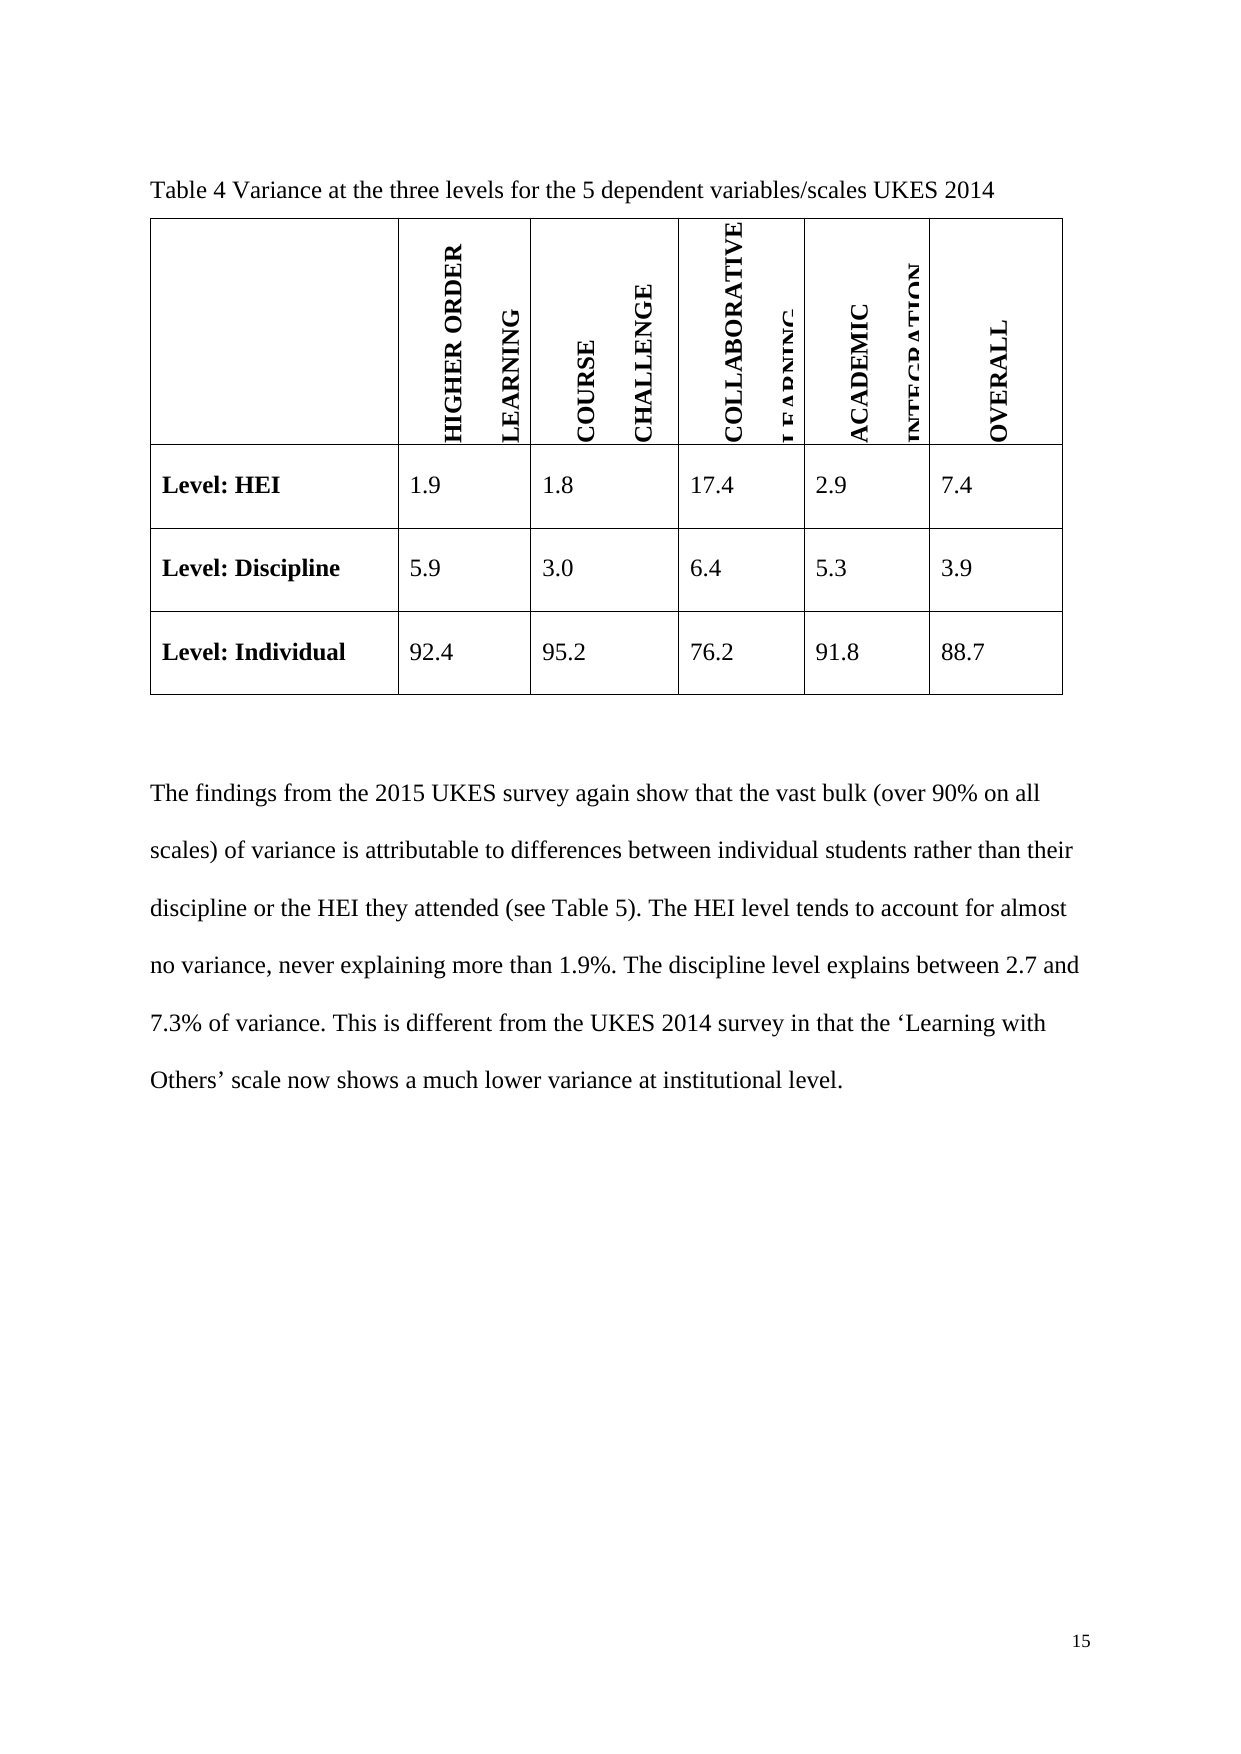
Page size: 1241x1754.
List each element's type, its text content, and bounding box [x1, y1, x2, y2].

table_header OVERALL [930, 219, 1062, 444]
table_cell 1.9 [399, 445, 530, 527]
table_cell 95.2 [531, 612, 678, 694]
table_header HIGHER ORDER LEARNING [399, 219, 530, 444]
table_cell 5.3 [805, 529, 929, 611]
table_header COURSE CHALLENGE [531, 219, 678, 444]
table_header COLLABORATIVE LEARNING [679, 219, 804, 444]
table_header [151, 219, 398, 444]
title Table 4 Variance at the three levels for the 5 dependent variables/scales UKES 2014 [150, 175, 1090, 204]
table_cell 7.4 [930, 445, 1062, 527]
table_cell Level: HEI [151, 445, 398, 527]
table_cell 3.0 [531, 529, 678, 611]
table_cell Level: Discipline [151, 529, 398, 611]
table_cell 2.9 [805, 445, 929, 527]
table_cell Level: Individual [151, 612, 398, 694]
table_cell 88.7 [930, 612, 1062, 694]
table_cell 91.8 [805, 612, 929, 694]
table_cell 3.9 [930, 529, 1062, 611]
table_cell 92.4 [399, 612, 530, 694]
table_cell 17.4 [679, 445, 804, 527]
table_cell 76.2 [679, 612, 804, 694]
table_header ACADEMIC INTEGRATION [805, 219, 929, 444]
table_cell 6.4 [679, 529, 804, 611]
text The findings from the 2015 UKES survey again show that the vast bulk (over 90% on all scales) of variance is attributable to differences between individual students rather than their discipline or the HEI they attended (see Table 5). The HEI level tends to account for almost no variance, never explaining more than 1.9%. The discipline level explains between 2.7 and 7.3% of variance. This is different from the UKES 2014 survey in that the ‘Learning with Others’ scale now shows a much lower variance at institutional level. [150, 778, 1090, 1094]
table_cell 1.8 [531, 445, 678, 527]
table_cell 5.9 [399, 529, 530, 611]
